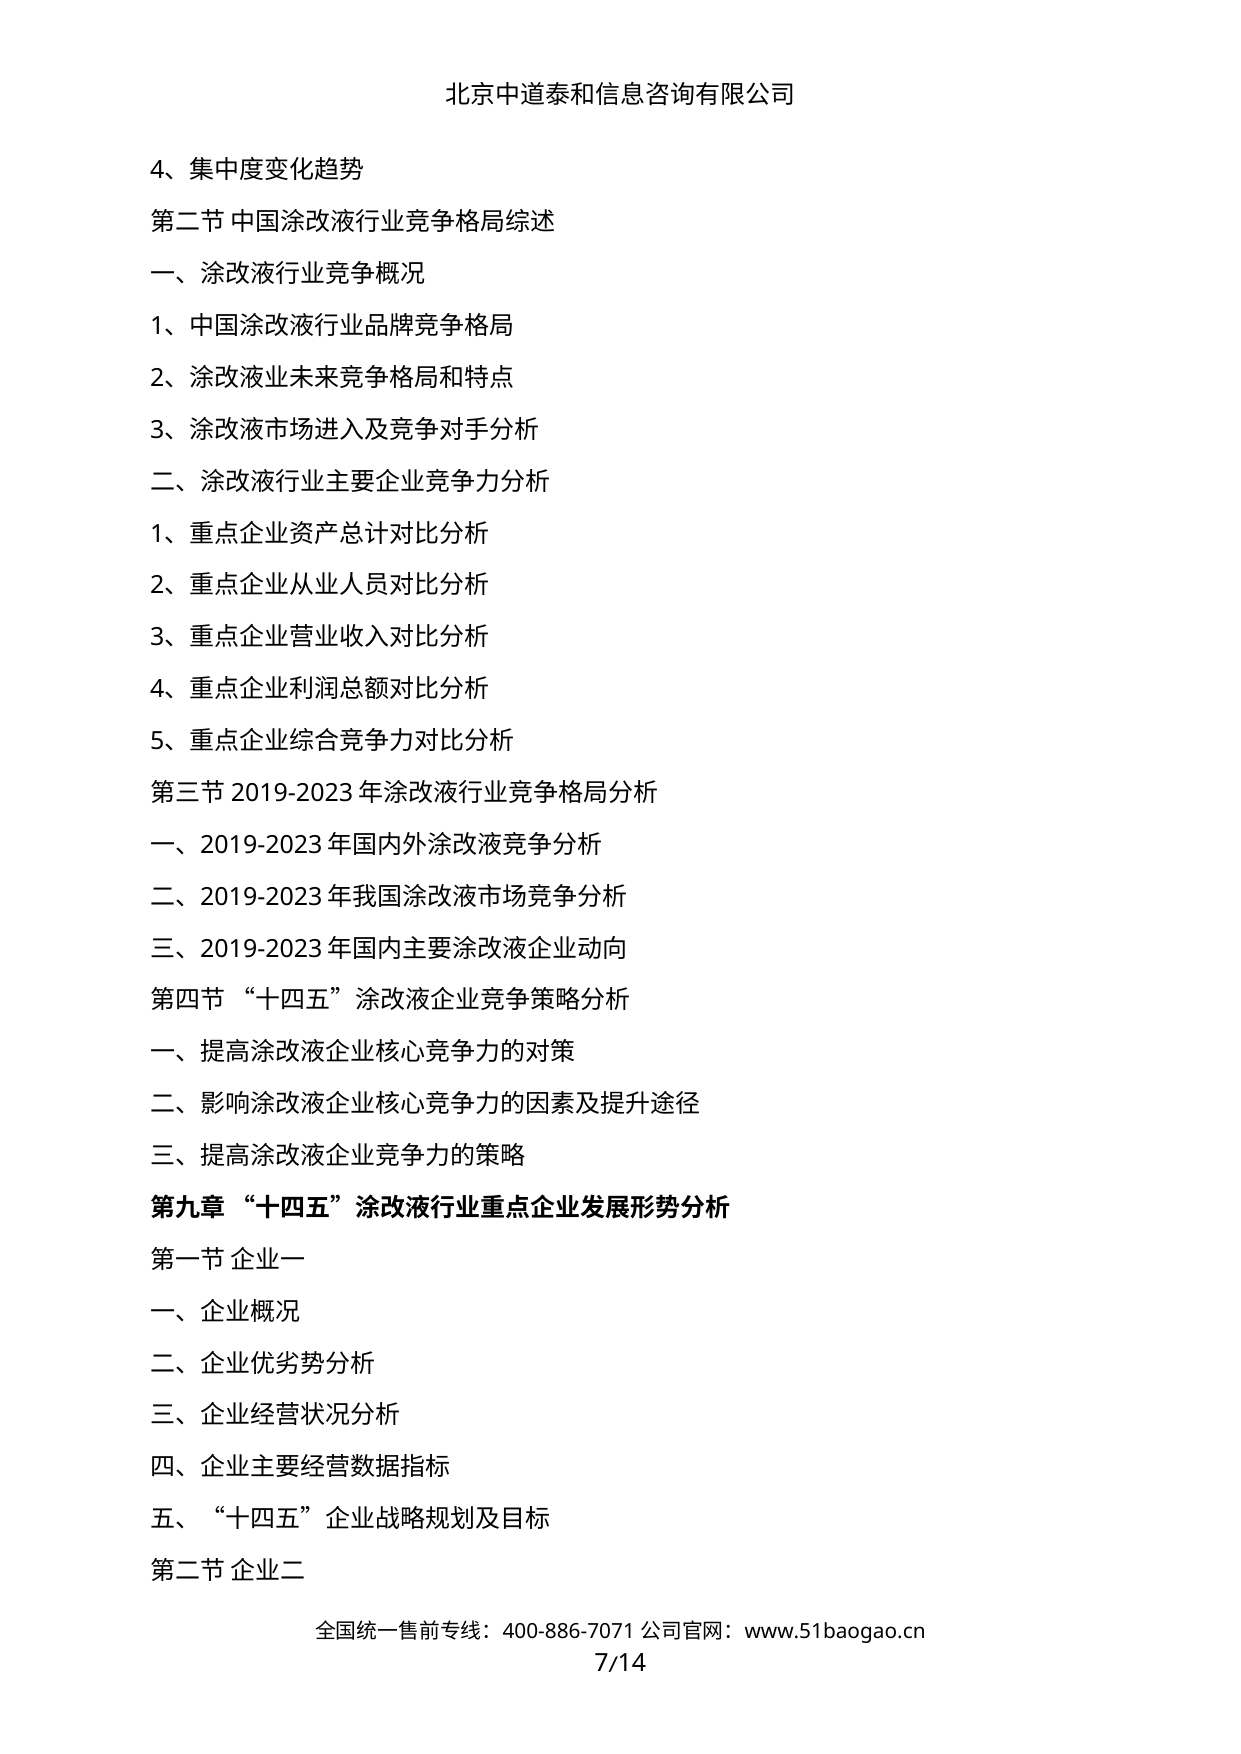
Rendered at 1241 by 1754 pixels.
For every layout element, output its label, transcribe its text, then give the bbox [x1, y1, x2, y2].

text 3、重点企业营业收入对比分析 [150, 617, 1090, 653]
text 四、企业主要经营数据指标 [150, 1447, 1090, 1483]
text 三、提高涂改液企业竞争力的策略 [150, 1136, 1090, 1172]
text 第三节 2019-2023年涂改液行业竞争格局分析 [150, 772, 1090, 809]
text 二、企业优劣势分析 [150, 1343, 1090, 1379]
text 第四节 “十四五”涂改液企业竞争策略分析 [150, 980, 1090, 1016]
text 第二节 中国涂改液行业竞争格局综述 [150, 202, 1090, 238]
text 2、重点企业从业人员对比分析 [150, 565, 1090, 601]
text 第一节 企业一 [150, 1239, 1090, 1276]
text 4、重点企业利润总额对比分析 [150, 669, 1090, 705]
text 一、企业概况 [150, 1291, 1090, 1327]
text 二、2019-2023年我国涂改液市场竞争分析 [150, 876, 1090, 912]
text 5、重点企业综合竞争力对比分析 [150, 721, 1090, 757]
text 第二节 企业二 [150, 1551, 1090, 1587]
text 三、企业经营状况分析 [150, 1395, 1090, 1431]
text 五、“十四五”企业战略规划及目标 [150, 1499, 1090, 1535]
text 4、集中度变化趋势 [150, 150, 1090, 186]
text 1、重点企业资产总计对比分析 [150, 513, 1090, 549]
text 2、涂改液业未来竞争格局和特点 [150, 357, 1090, 394]
text 二、影响涂改液企业核心竞争力的因素及提升途径 [150, 1084, 1090, 1120]
text 1、中国涂改液行业品牌竞争格局 [150, 306, 1090, 342]
text 一、提高涂改液企业核心竞争力的对策 [150, 1032, 1090, 1068]
text 一、2019-2023年国内外涂改液竞争分析 [150, 824, 1090, 861]
text 3、涂改液市场进入及竞争对手分析 [150, 409, 1090, 446]
text 二、涂改液行业主要企业竞争力分析 [150, 461, 1090, 497]
text 一、涂改液行业竞争概况 [150, 254, 1090, 290]
text 第九章 “十四五”涂改液行业重点企业发展形势分析 [150, 1187, 1090, 1224]
text 三、2019-2023年国内主要涂改液企业动向 [150, 928, 1090, 964]
